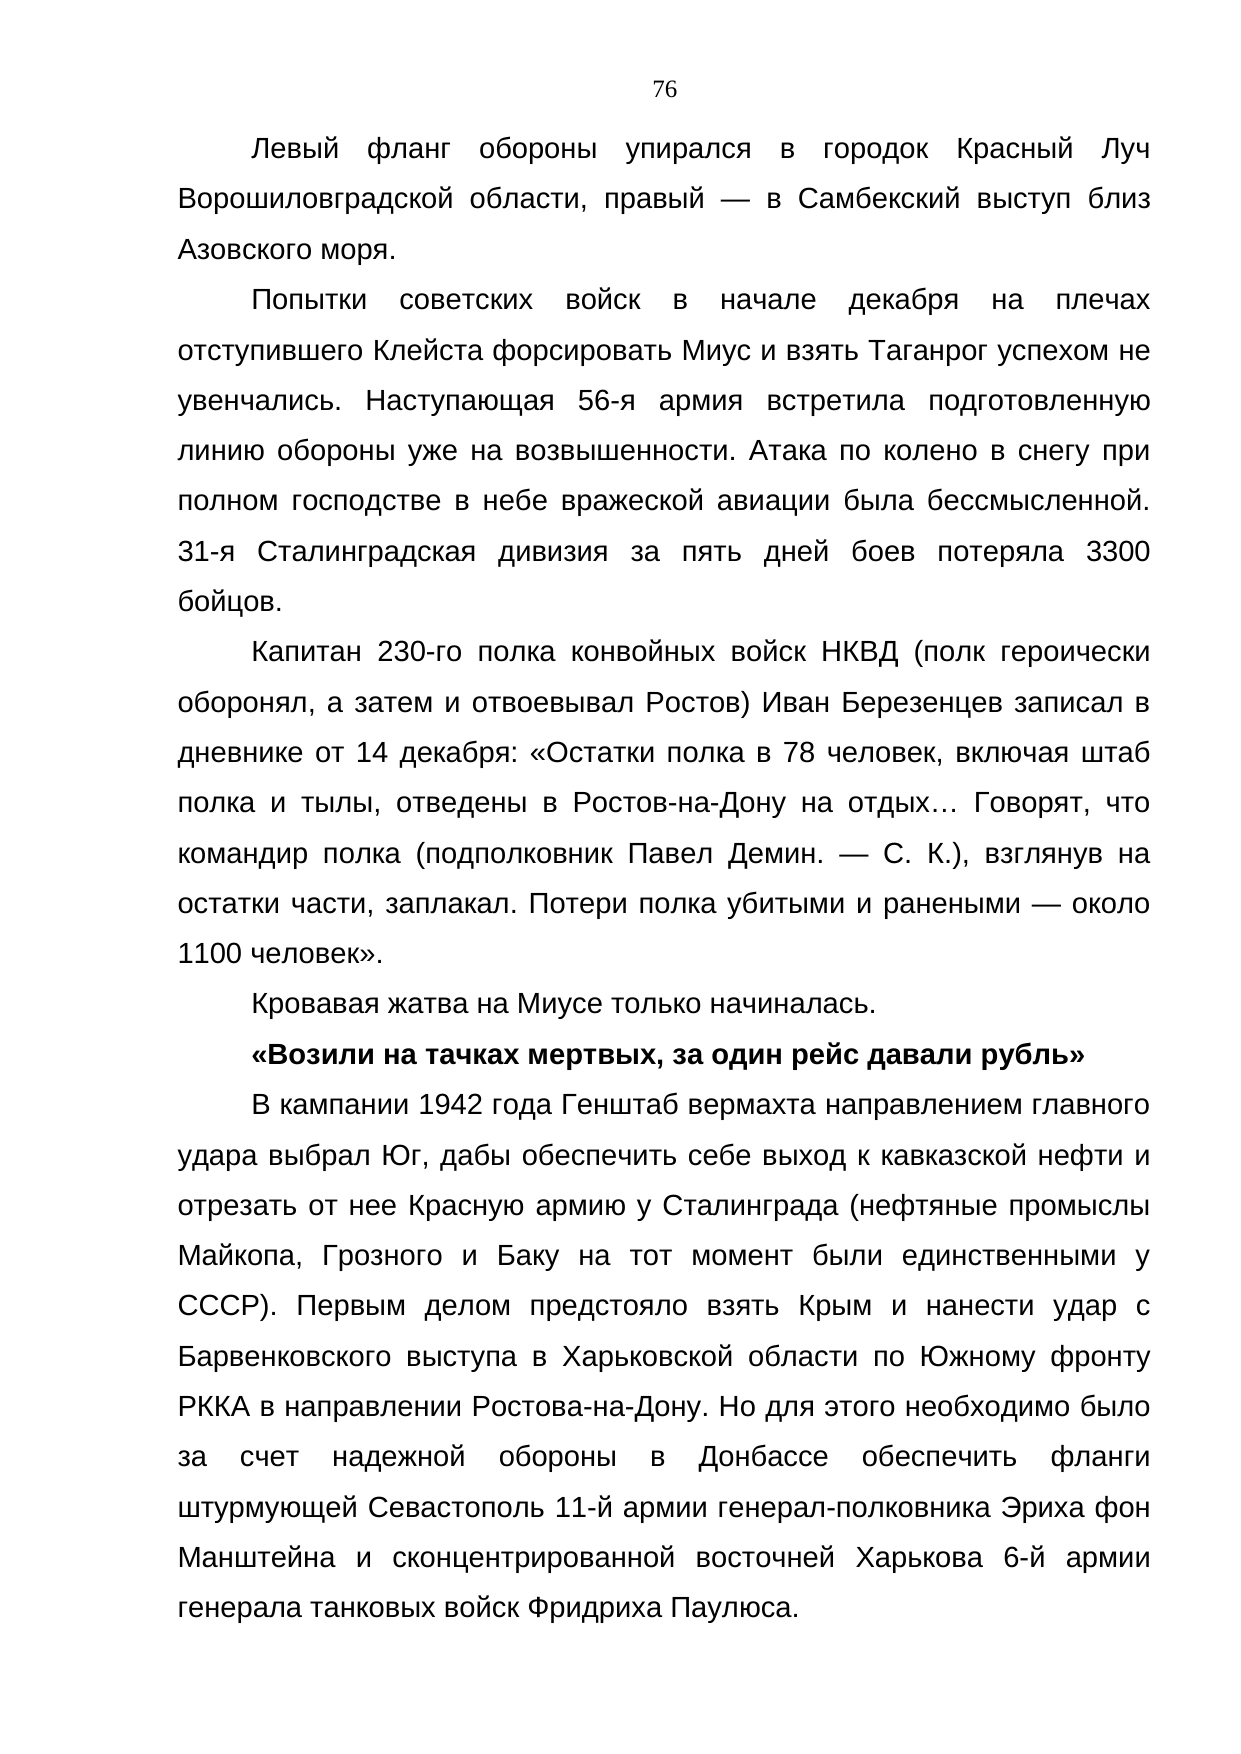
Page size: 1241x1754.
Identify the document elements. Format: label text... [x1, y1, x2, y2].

text Капитан 230-го полка конвойных войск НКВД (полк героически оборонял, а затем и отвоевывал Ростов) Иван Березенцев записал в дневнике от 14 декабря: «Остатки полка в 78 человек, включая штаб полка и тылы, отведены в Ростов-на-Дону на отдых… Говорят, что командир полка (подполковник Павел Демин. — С. К.), взглянув на остатки части, заплакал. Потери полка убитыми и ранеными — около 1100 человек». [177, 634, 1152, 970]
text Левый фланг обороны упирался в городок Красный Луч Ворошиловградской области, правый — в Самбекский выступ близ Азовского моря. [177, 131, 1152, 265]
text В кампании 1942 года Генштаб вермахта направлением главного удара выбрал Юг, дабы обеспечить себе выход к кавказской нефти и отрезать от нее Красную армию у Сталинграда (нефтяные промыслы Майкопа, Грозного и Баку на тот момент были единственными у СССР). Первым делом предстояло взять Крым и нанести удар с Барвенковского выступа в Харьковской области по Южному фронту РККА в направлении Ростова-на-Дону. Но для этого необходимо было за счет надежной обороны в Донбассе обеспечить фланги штурмующей Севастополь 11-й армии генерал-полковника Эриха фон Манштейна и сконцентрированной восточней Харькова 6-й армии генерала танковых войск Фридриха Паулюса. [177, 1087, 1152, 1624]
text Попытки советских войск в начале декабря на плечах отступившего Клейста форсировать Миус и взять Таганрог успехом не увенчались. Наступающая 56-я армия встретила подготовленную линию обороны уже на возвышенности. Атака по колено в снегу при полном господстве в небе вражеской авиации была бессмысленной. 31-я Сталинградская дивизия за пять дней боев потеряла 3300 бойцов. [177, 282, 1152, 618]
text «Возили на тачках мертвых, за один рейс давали рубль» [177, 1037, 1152, 1070]
text Кровавая жатва на Миусе только начиналась. [177, 987, 1152, 1020]
